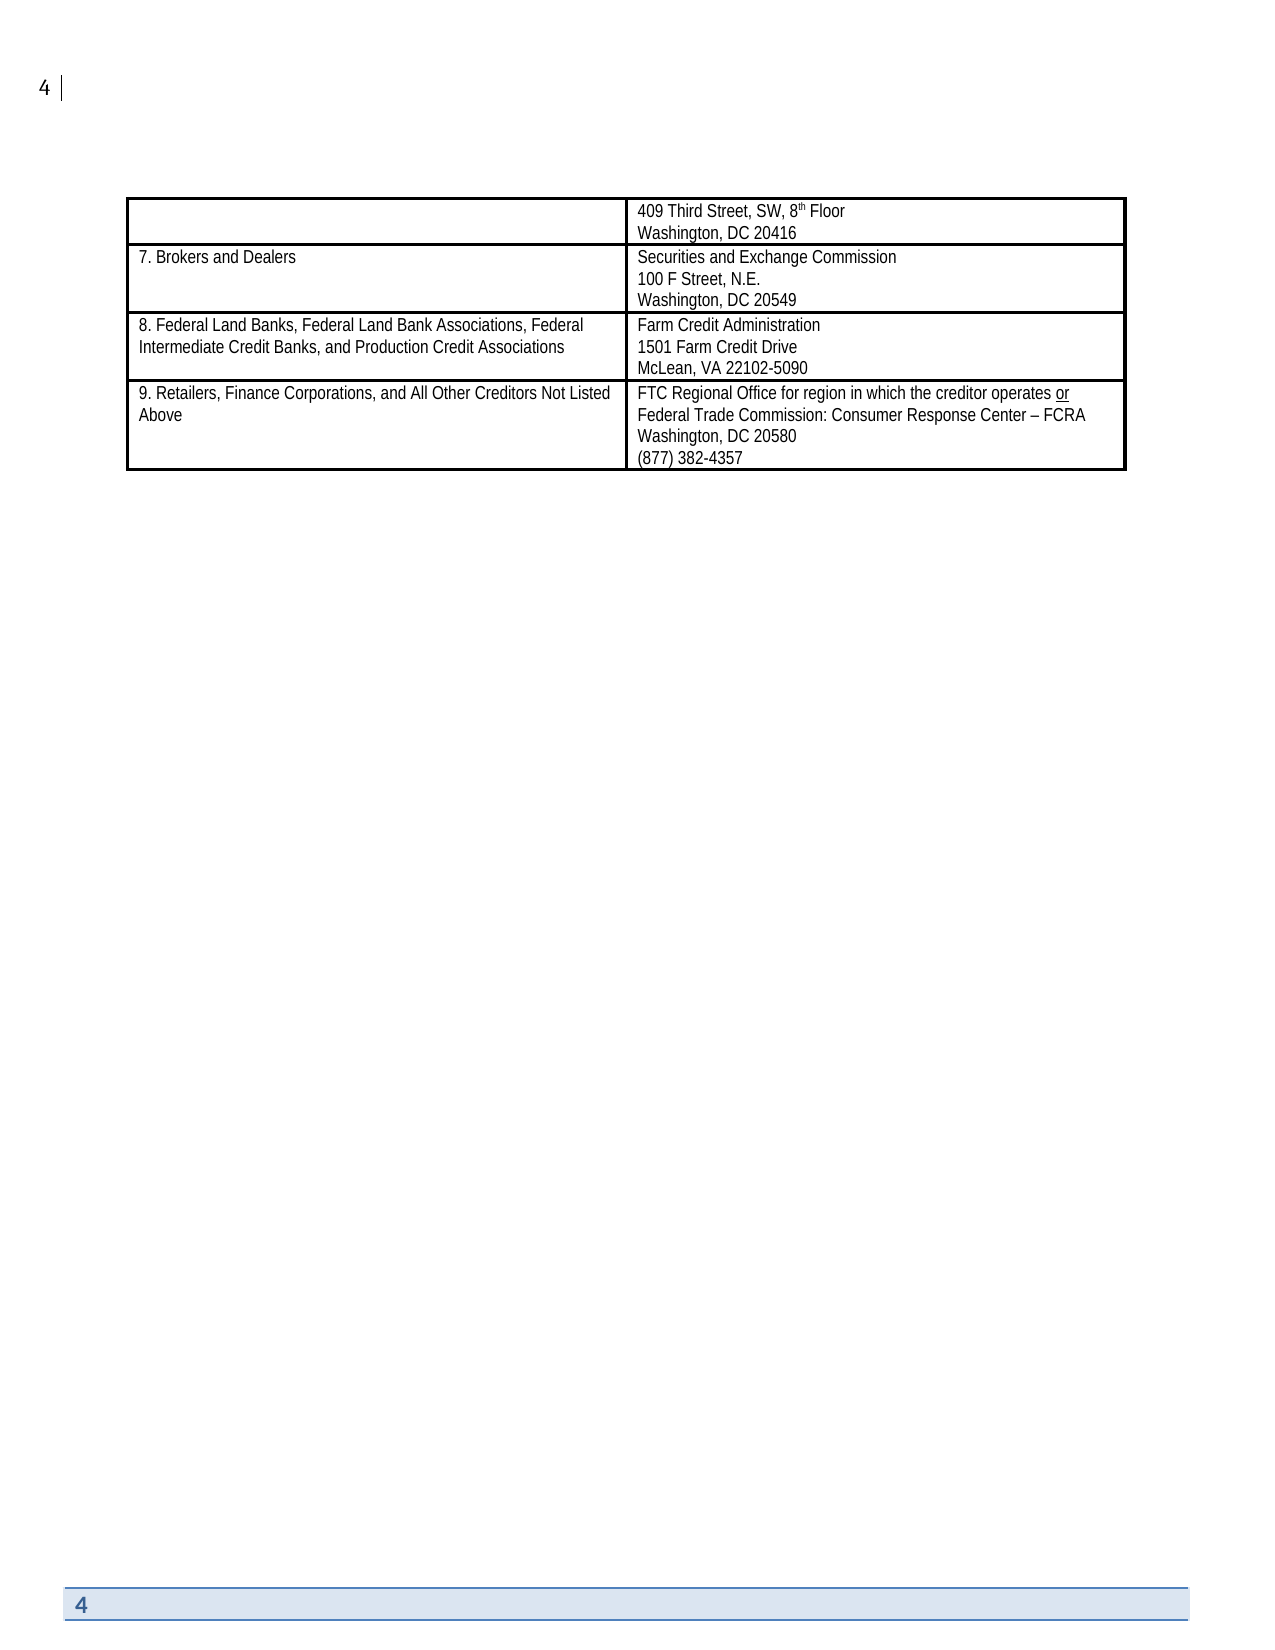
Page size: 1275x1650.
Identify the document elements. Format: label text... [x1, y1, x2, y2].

table_cell 9. Retailers, Finance Corporations, and All Other Creditors Not Listed Above [129, 382, 625, 468]
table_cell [628, 200, 1123, 243]
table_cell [129, 200, 625, 243]
table_cell Farm Credit Administration 1501 Farm Credit Drive McLean, VA 22102-5090 [628, 314, 1123, 379]
table_cell 8. Federal Land Banks, Federal Land Bank Associations, Federal Intermediate Credit Banks, and Production Credit Associations [129, 314, 625, 379]
table_cell 7. Brokers and Dealers [129, 246, 625, 311]
table_cell Securities and Exchange Commission 100 F Street, N.E. Washington, DC 20549 [628, 246, 1123, 311]
table_cell FTC Regional Office for region in which the creditor operates or Federal Trade Commission: Consumer Response Center – FCRA Washington, DC 20580 (877) 382-4357 [628, 382, 1123, 468]
